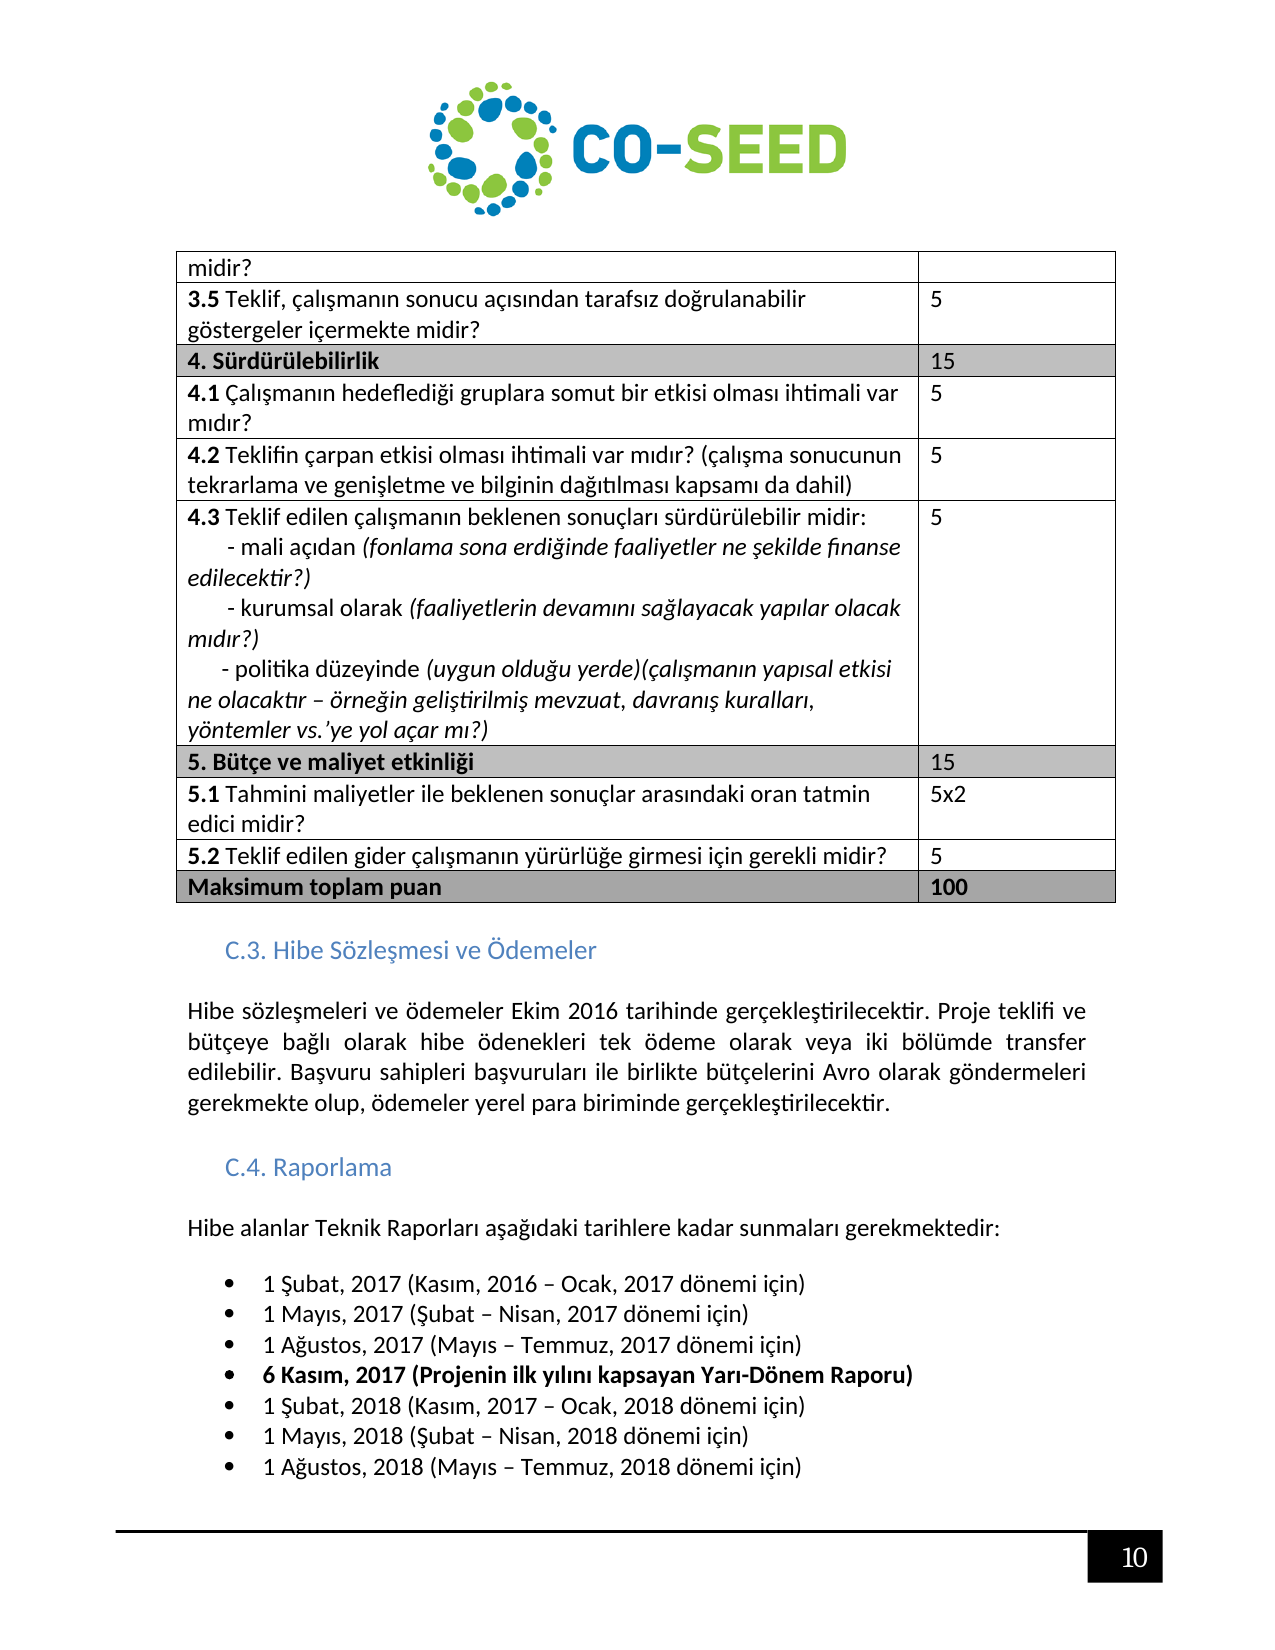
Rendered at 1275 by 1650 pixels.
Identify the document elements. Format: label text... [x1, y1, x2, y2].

text Hibe alanlar Teknik Raporları aşağıdaki tarihlere kadar sunmaları gerekmektedir: [187, 1212, 1087, 1243]
table_cell 15 [919, 746, 1115, 777]
table_cell 5 [919, 501, 1115, 745]
list 1 Ağustos, 2017 (Mayıs – Temmuz, 2017 dönemi için) [225, 1329, 1087, 1359]
text Hibe sözleşmeleri ve ödemeler Ekim 2016 tarihinde gerçekleştirilecektir. Proje teklifi ve bütçeye bağlı olarak hibe ödenekleri tek ödeme olarak veya iki bölümde transfer edilebilir. Başvuru sahipleri başvuruları ile birlikte bütçelerini Avro olarak göndermeleri gerekmekte olup, ödemeler yerel para biriminde gerçekleştirilecektir. [187, 995, 1087, 1117]
table_cell 4.1 Çalışmanın hedeflediği gruplara somut bir etkisi olması ihtimali var mıdır? [177, 377, 918, 438]
list 1 Şubat, 2017 (Kasım, 2016 – Ocak, 2017 dönemi için) [225, 1268, 1087, 1298]
table_cell 4. Sürdürülebilirlik [177, 345, 918, 376]
table_cell 5 [919, 840, 1115, 870]
table_cell 4.2 Teklifin çarpan etkisi olması ihtimali var mıdır? (çalışma sonucunun tekrarlama ve genişletme ve bilginin dağıtılması kapsamı da dahil) [177, 439, 918, 500]
list 1 Şubat, 2018 (Kasım, 2017 – Ocak, 2018 dönemi için) [225, 1390, 1087, 1420]
table_cell 3.5 Teklif, çalışmanın sonucu açısından tarafsız doğrulanabilir göstergeler içermekte midir? [177, 283, 918, 344]
list 6 Kasım, 2017 (Projenin ilk yılını kapsayan Yarı-Dönem Raporu) [225, 1359, 1087, 1390]
list 1 Mayıs, 2018 (Şubat – Nisan, 2018 dönemi için) [225, 1420, 1087, 1451]
table_cell 5 [919, 283, 1115, 344]
table_cell 5 [919, 439, 1115, 500]
table_cell 5.1 Tahmini maliyetler ile beklenen sonuçlar arasındaki oran tatmin edici midir? [177, 778, 918, 839]
table_cell 5 [919, 377, 1115, 438]
list 1 Ağustos, 2018 (Mayıs – Temmuz, 2018 dönemi için) [225, 1451, 1087, 1481]
table_cell 3.4 Ortağın çalışmaya dahil olma ve katılım derecesi tatmin edici midir? [177, 252, 918, 282]
table_cell 5 [919, 252, 1115, 282]
table_cell 15 [919, 345, 1115, 376]
subtitle C.4. Raporlama [225, 1150, 1087, 1183]
table_cell 5. Bütçe ve maliyet etkinliği [177, 746, 918, 777]
table_cell 5.2 Teklif edilen gider çalışmanın yürürlüğe girmesi için gerekli midir? [177, 840, 918, 870]
table_cell 100 [919, 871, 1115, 902]
table_cell 5x2 [919, 778, 1115, 839]
picture [420, 75, 855, 222]
list 1 Mayıs, 2017 (Şubat – Nisan, 2017 dönemi için) [225, 1298, 1087, 1329]
table_cell 4.3 Teklif edilen çalışmanın beklenen sonuçları sürdürülebilir midir: - mali açıdan (fonlama sona erdiğinde faaliyetler ne şekilde finanse edilecektir?) - kurumsal olarak (faaliyetlerin devamını sağlayacak yapılar olacak mıdır?) - politika düzeyinde (uygun olduğu yerde)(çalışmanın yapısal etkisi ne olacaktır – örneğin geliştirilmiş mevzuat, davranış kuralları, yöntemler vs.’ye yol açar mı?) [177, 501, 918, 745]
table_cell Maksimum toplam puan [177, 871, 918, 902]
subtitle C.3. Hibe Sözleşmesi ve Ödemeler [225, 933, 1087, 967]
